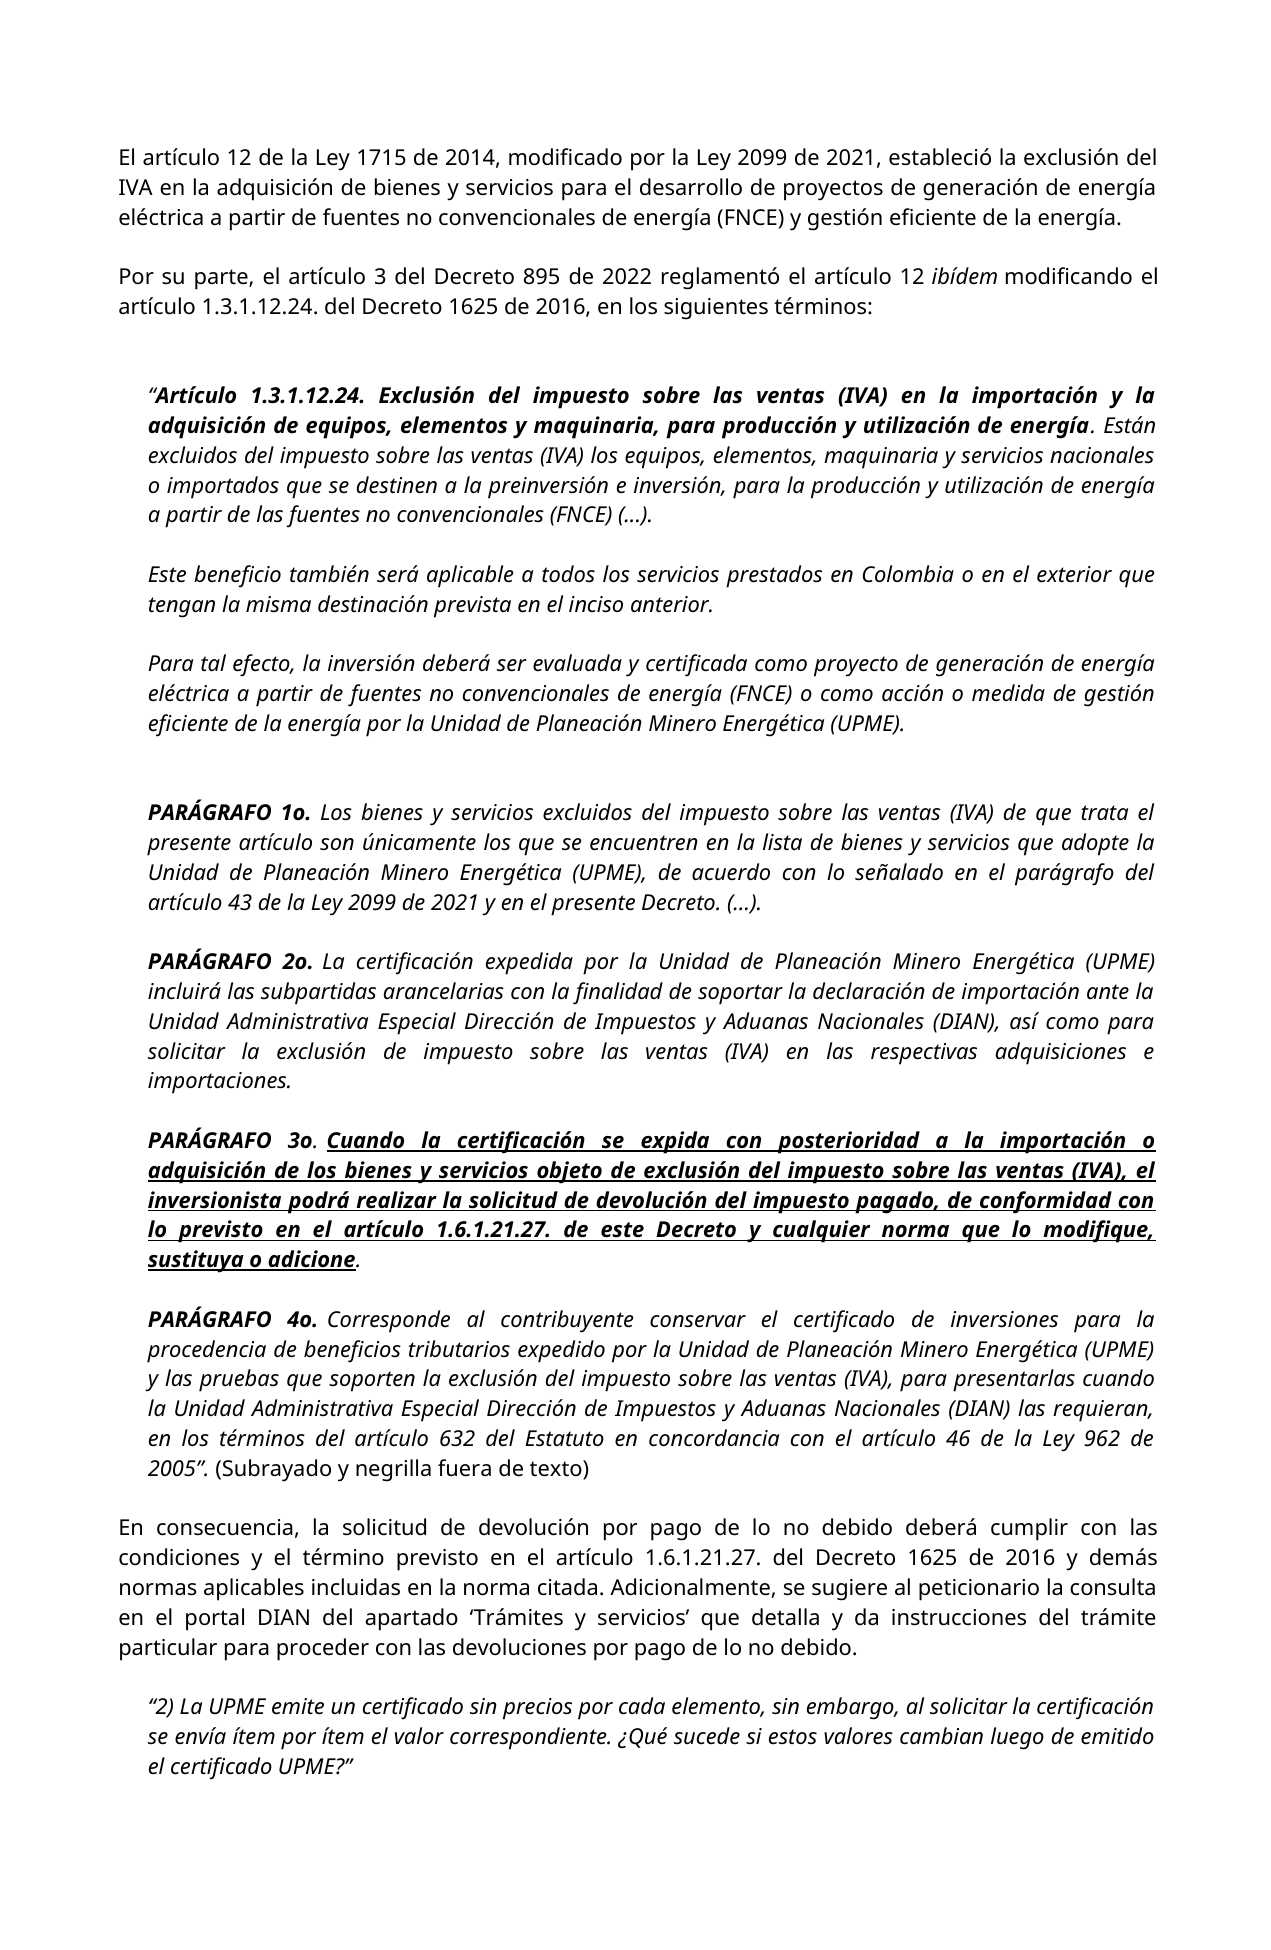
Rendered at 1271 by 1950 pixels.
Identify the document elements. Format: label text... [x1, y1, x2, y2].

text “Artículo 1.3.1.12.24. Exclusión del impuesto sobre las ventas (IVA) en la importación y la adquisición de equipos, elementos y maquinaria, para producción y utilización de energía. Están excluidos del impuesto sobre las ventas (IVA) los equipos, elementos, maquinaria y servicios nacionales o importados que se destinen a la preinversión e inversión, para la producción y utilización de energía a partir de las fuentes no convencionales (FNCE) (...). [148, 380, 1159, 529]
text “2) La UPME emite un certificado sin precios por cada elemento, sin embargo, al solicitar la certificación se envía ítem por ítem el valor correspondiente. ¿Qué sucede si estos valores cambian luego de emitido el certificado UPME?” [148, 1691, 1159, 1781]
text En consecuencia, la solicitud de devolución por pago de lo no debido deberá cumplir con las condiciones y el término previsto en el artículo 1.6.1.21.27. del Decreto 1625 de 2016 y demás normas aplicables incluidas en la norma citada. Adicionalmente, se sugiere al peticionario la consulta en el portal DIAN del apartado ‘Trámites y servicios’ que detalla y da instrucciones del trámite particular para proceder con las devoluciones por pago de lo no debido. [118, 1512, 1159, 1661]
text Para tal efecto, la inversión deberá ser evaluada y certificada como proyecto de generación de energía eléctrica a partir de fuentes no convencionales de energía (FNCE) o como acción o medida de gestión eficiente de la energía por la Unidad de Planeación Minero Energética (UPME). [148, 648, 1159, 738]
text PARÁGRAFO 1o. Los bienes y servicios excluidos del impuesto sobre las ventas (IVA) de que trata el presente artículo son únicamente los que se encuentren en la lista de bienes y servicios que adopte la Unidad de Planeación Minero Energética (UPME), de acuerdo con lo señalado en el parágrafo del artículo 43 de la Ley 2099 de 2021 y en el presente Decreto. (…). [148, 797, 1159, 917]
text Este beneficio también será aplicable a todos los servicios prestados en Colombia o en el exterior que tengan la misma destinación prevista en el inciso anterior. [148, 559, 1159, 619]
text El artículo 12 de la Ley 1715 de 2014, modificado por la Ley 2099 de 2021, estableció la exclusión del IVA en la adquisición de bienes y servicios para el desarrollo de proyectos de generación de energía eléctrica a partir de fuentes no convencionales de energía (FNCE) y gestión eficiente de la energía. [118, 142, 1159, 231]
text PARÁGRAFO 3o. Cuando la certificación se expida con posterioridad a la importación o adquisición de los bienes y servicios objeto de exclusión del impuesto sobre las ventas (IVA), el inversionista podrá realizar la solicitud de devolución del impuesto pagado, de conformidad con lo previsto en el artículo 1.6.1.21.27. de este Decreto y cualquier norma que lo modifique, sustituya o adicione. [148, 1125, 1159, 1274]
text Por su parte, el artículo 3 del Decreto 895 de 2022 reglamentó el artículo 12 ibídem modificando el artículo 1.3.1.12.24. del Decreto 1625 de 2016, en los siguientes términos: [118, 261, 1159, 321]
text PARÁGRAFO 2o. La certificación expedida por la Unidad de Planeación Minero Energética (UPME) incluirá las subpartidas arancelarias con la finalidad de soportar la declaración de importación ante la Unidad Administrativa Especial Dirección de Impuestos y Aduanas Nacionales (DIAN), así como para solicitar la exclusión de impuesto sobre las ventas (IVA) en las respectivas adquisiciones e importaciones. [148, 946, 1159, 1095]
text PARÁGRAFO 4o. Corresponde al contribuyente conservar el certificado de inversiones para la procedencia de beneficios tributarios expedido por la Unidad de Planeación Minero Energética (UPME) y las pruebas que soporten la exclusión del impuesto sobre las ventas (IVA), para presentarlas cuando la Unidad Administrativa Especial Dirección de Impuestos y Aduanas Nacionales (DIAN) las requieran, en los términos del artículo 632 del Estatuto en concordancia con el artículo 46 de la Ley 962 de 2005”. (Subrayado y negrilla fuera de texto) [148, 1304, 1159, 1483]
